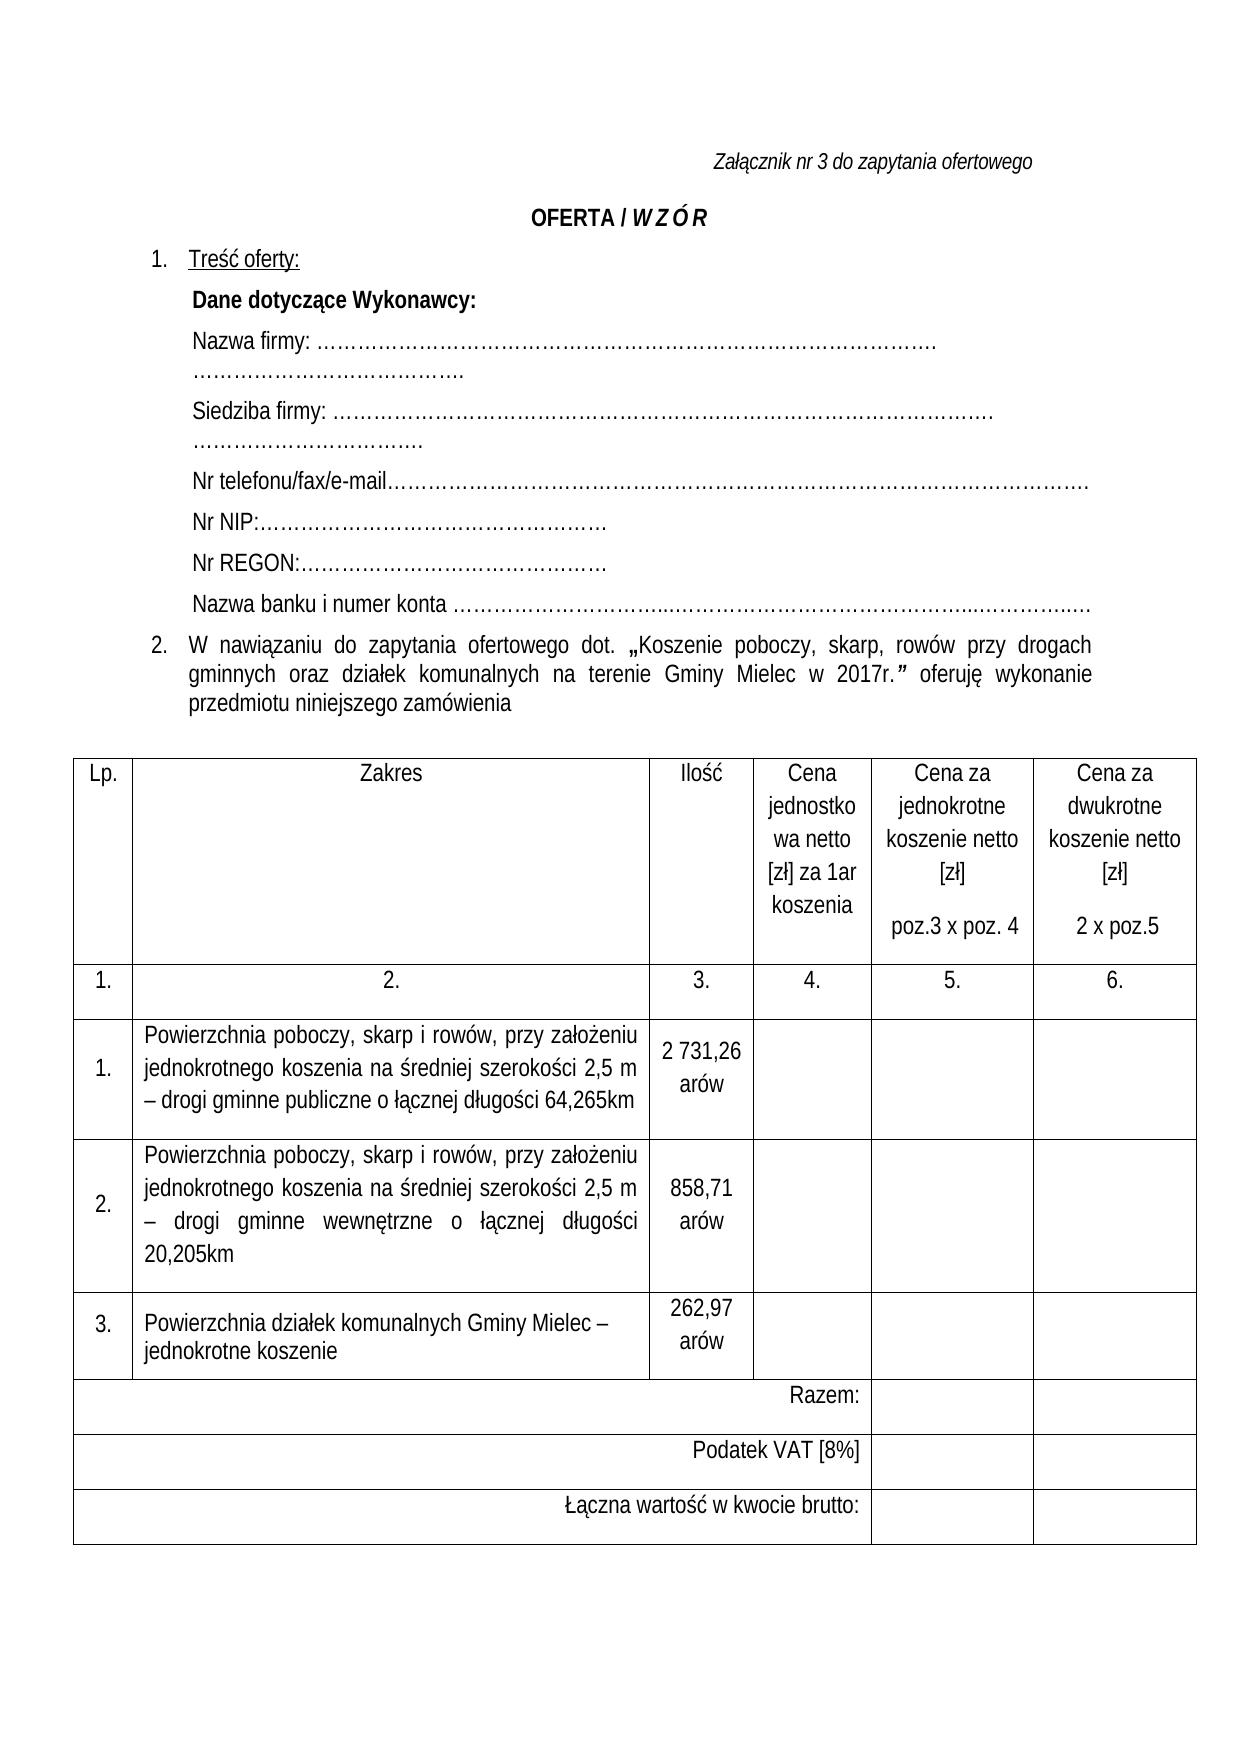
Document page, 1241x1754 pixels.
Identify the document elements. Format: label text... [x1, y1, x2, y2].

table_cell [1034, 1293, 1196, 1379]
table_cell Powierzchnia poboczy, skarp i rowów, przy założeniu jednokrotnego koszenia na średniej szerokości 2,5 m – drogi gminne publiczne o łącznej długości 64,265km [133, 1020, 649, 1139]
text Siedziba firmy: …………………………………………………………………………………….……………………………. [192, 396, 1092, 453]
table_cell 5. [872, 965, 1033, 1019]
table_header Cena za dwukrotne koszenie netto [zł] 2 x poz.5 [1034, 759, 1196, 964]
table_cell 2. [74, 1140, 132, 1292]
table_cell Razem: [74, 1380, 871, 1434]
table_cell [872, 1490, 1033, 1544]
table_cell [1034, 1435, 1196, 1489]
table_cell Powierzchnia działek komunalnych Gminy Mielec – jednokrotne koszenie [133, 1293, 649, 1379]
text Nazwa banku i numer konta …………………………...……………………………………...…………..… [192, 589, 1092, 618]
table_cell 3. [74, 1293, 132, 1379]
table_cell 4. [754, 965, 871, 1019]
table_cell [754, 1293, 871, 1379]
text OFERTA / WZÓR [148, 203, 1092, 231]
table_cell [1034, 1020, 1196, 1139]
text Nr telefonu/fax/e-mail…………………………………………………………………………………………. [192, 466, 1092, 494]
list Treść oferty: [151, 244, 1092, 272]
table_cell 2. [133, 965, 649, 1019]
table_header Cena za jednokrotne koszenie netto [zł] poz.3 x poz. 4 [872, 759, 1033, 964]
table_cell [1034, 1380, 1196, 1434]
table_header Lp. [74, 759, 132, 964]
table_cell Podatek VAT [8%] [74, 1435, 871, 1489]
table_cell 3. [650, 965, 753, 1019]
table_cell [1034, 1140, 1196, 1292]
text Nr REGON:……………………………………… [192, 548, 1092, 577]
table_cell [754, 1140, 871, 1292]
text Załącznik nr 3 do zapytania ofertowego [149, 148, 1092, 174]
table_cell Powierzchnia poboczy, skarp i rowów, przy założeniu jednokrotnego koszenia na średniej szerokości 2,5 m – drogi gminne wewnętrzne o łącznej długości 20,205km [133, 1140, 649, 1292]
table_cell 858,71 arów [650, 1140, 753, 1292]
table_header Zakres [133, 759, 649, 964]
table_cell [872, 1435, 1033, 1489]
text Nr NIP:…………………………………………… [192, 507, 1092, 536]
table_cell 262,97 arów [650, 1293, 753, 1379]
text Nazwa firmy: ……………………………………………………………………………….…………………………………. [192, 326, 1092, 383]
table_cell 1. [74, 1020, 132, 1139]
list W nawiązaniu do zapytania ofertowego dot. „Koszenie poboczy, skarp, rowów przy drogach gminnych oraz działek komunalnych na terenie Gminy Mielec w 2017r.” oferuję wykonanie przedmiotu niniejszego zamówienia [151, 630, 1092, 716]
table_cell [872, 1140, 1033, 1292]
table_header Ilość [650, 759, 753, 964]
text Dane dotyczące Wykonawcy: [192, 285, 1092, 314]
table_cell [872, 1293, 1033, 1379]
table_cell [872, 1020, 1033, 1139]
table_header Cena jednostkowa netto [zł] za 1ar koszenia [754, 759, 871, 964]
table_cell Łączna wartość w kwocie brutto: [74, 1490, 871, 1544]
table_cell [1034, 1490, 1196, 1544]
table_cell 6. [1034, 965, 1196, 1019]
table_cell [872, 1380, 1033, 1434]
table_cell 1. [74, 965, 132, 1019]
table_cell [754, 1020, 871, 1139]
table_cell 2 731,26 arów [650, 1020, 753, 1139]
